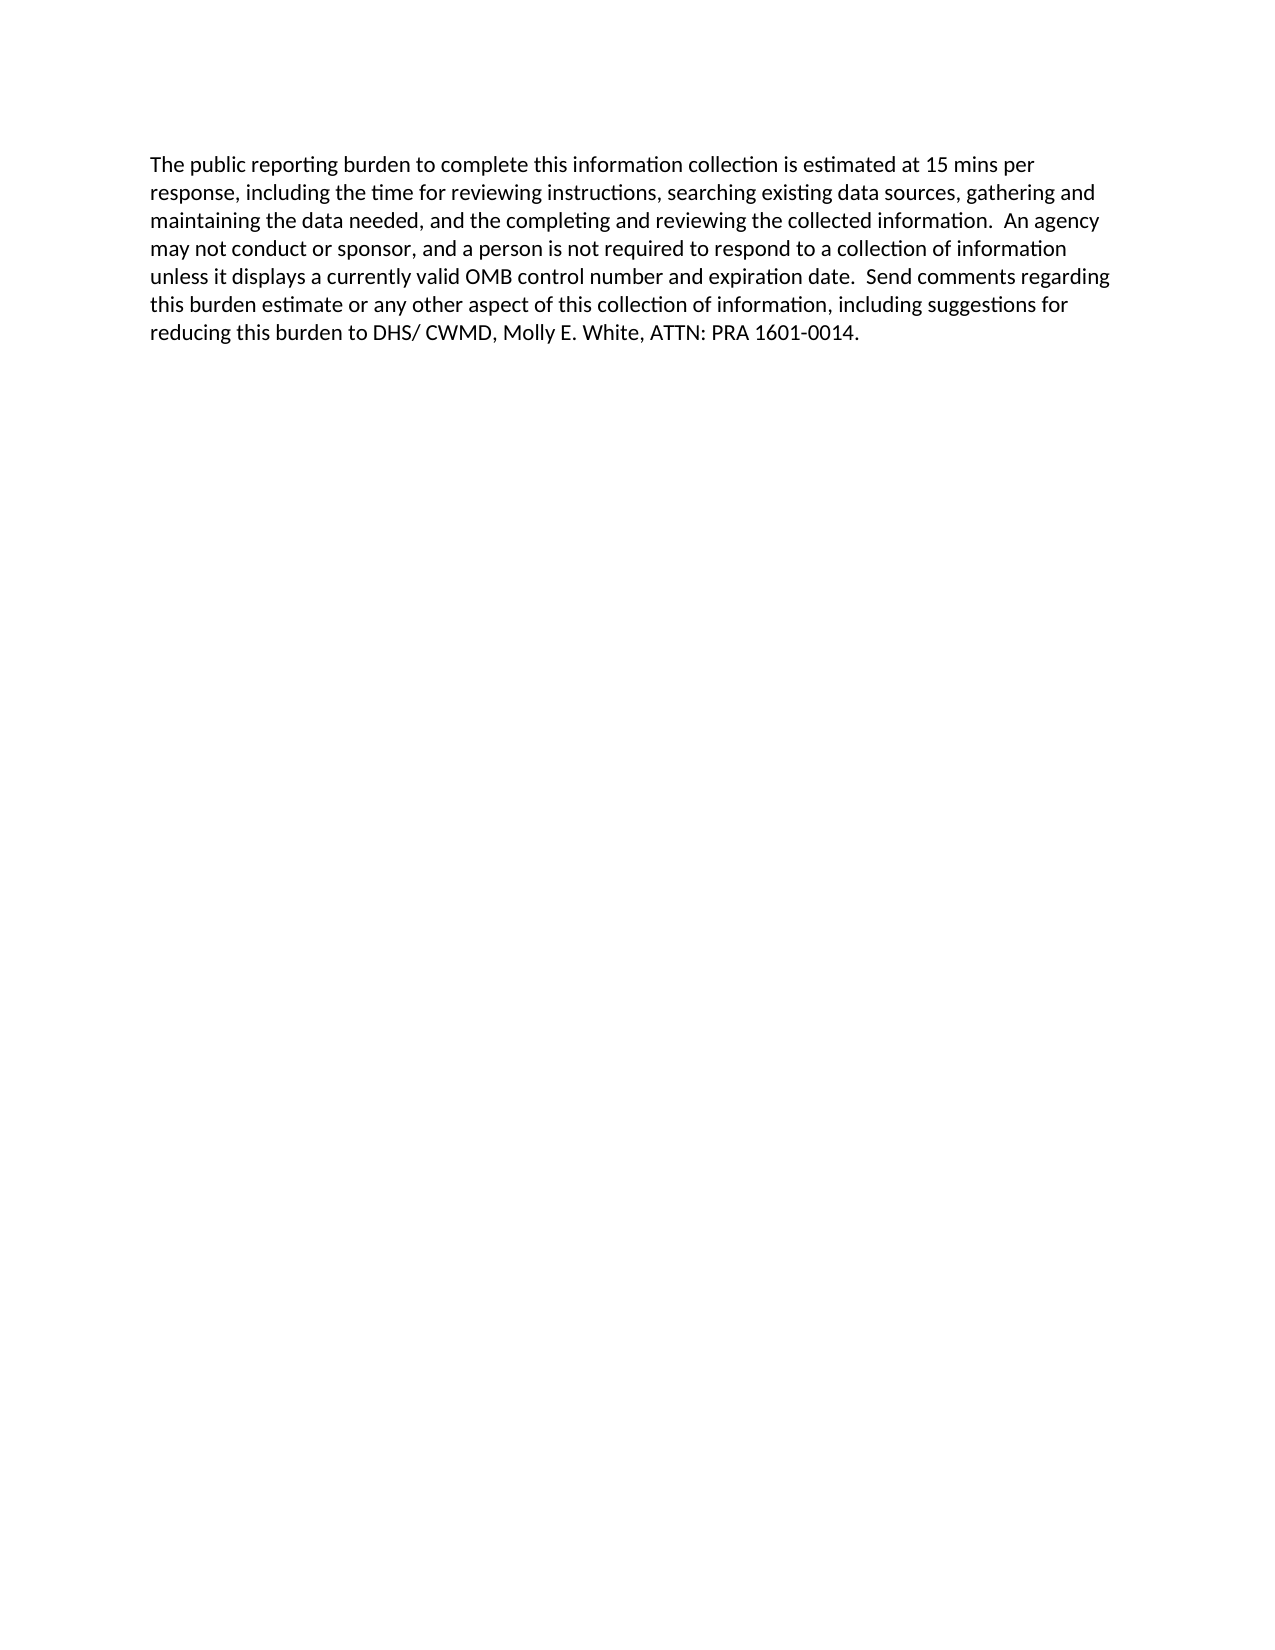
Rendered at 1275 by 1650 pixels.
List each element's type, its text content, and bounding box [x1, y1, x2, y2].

text The public reporting burden to complete this information collection is estimated at 15 mins per response, including the time for reviewing instructions, searching existing data sources, gathering and maintaining the data needed, and the completing and reviewing the collected information. An agency may not conduct or sponsor, and a person is not required to respond to a collection of information unless it displays a currently valid OMB control number and expiration date. Send comments regarding this burden estimate or any other aspect of this collection of information, including suggestions for reducing this burden to DHS/ CWMD, Molly E. White, ATTN: PRA 1601-0014. [150, 150, 1125, 346]
